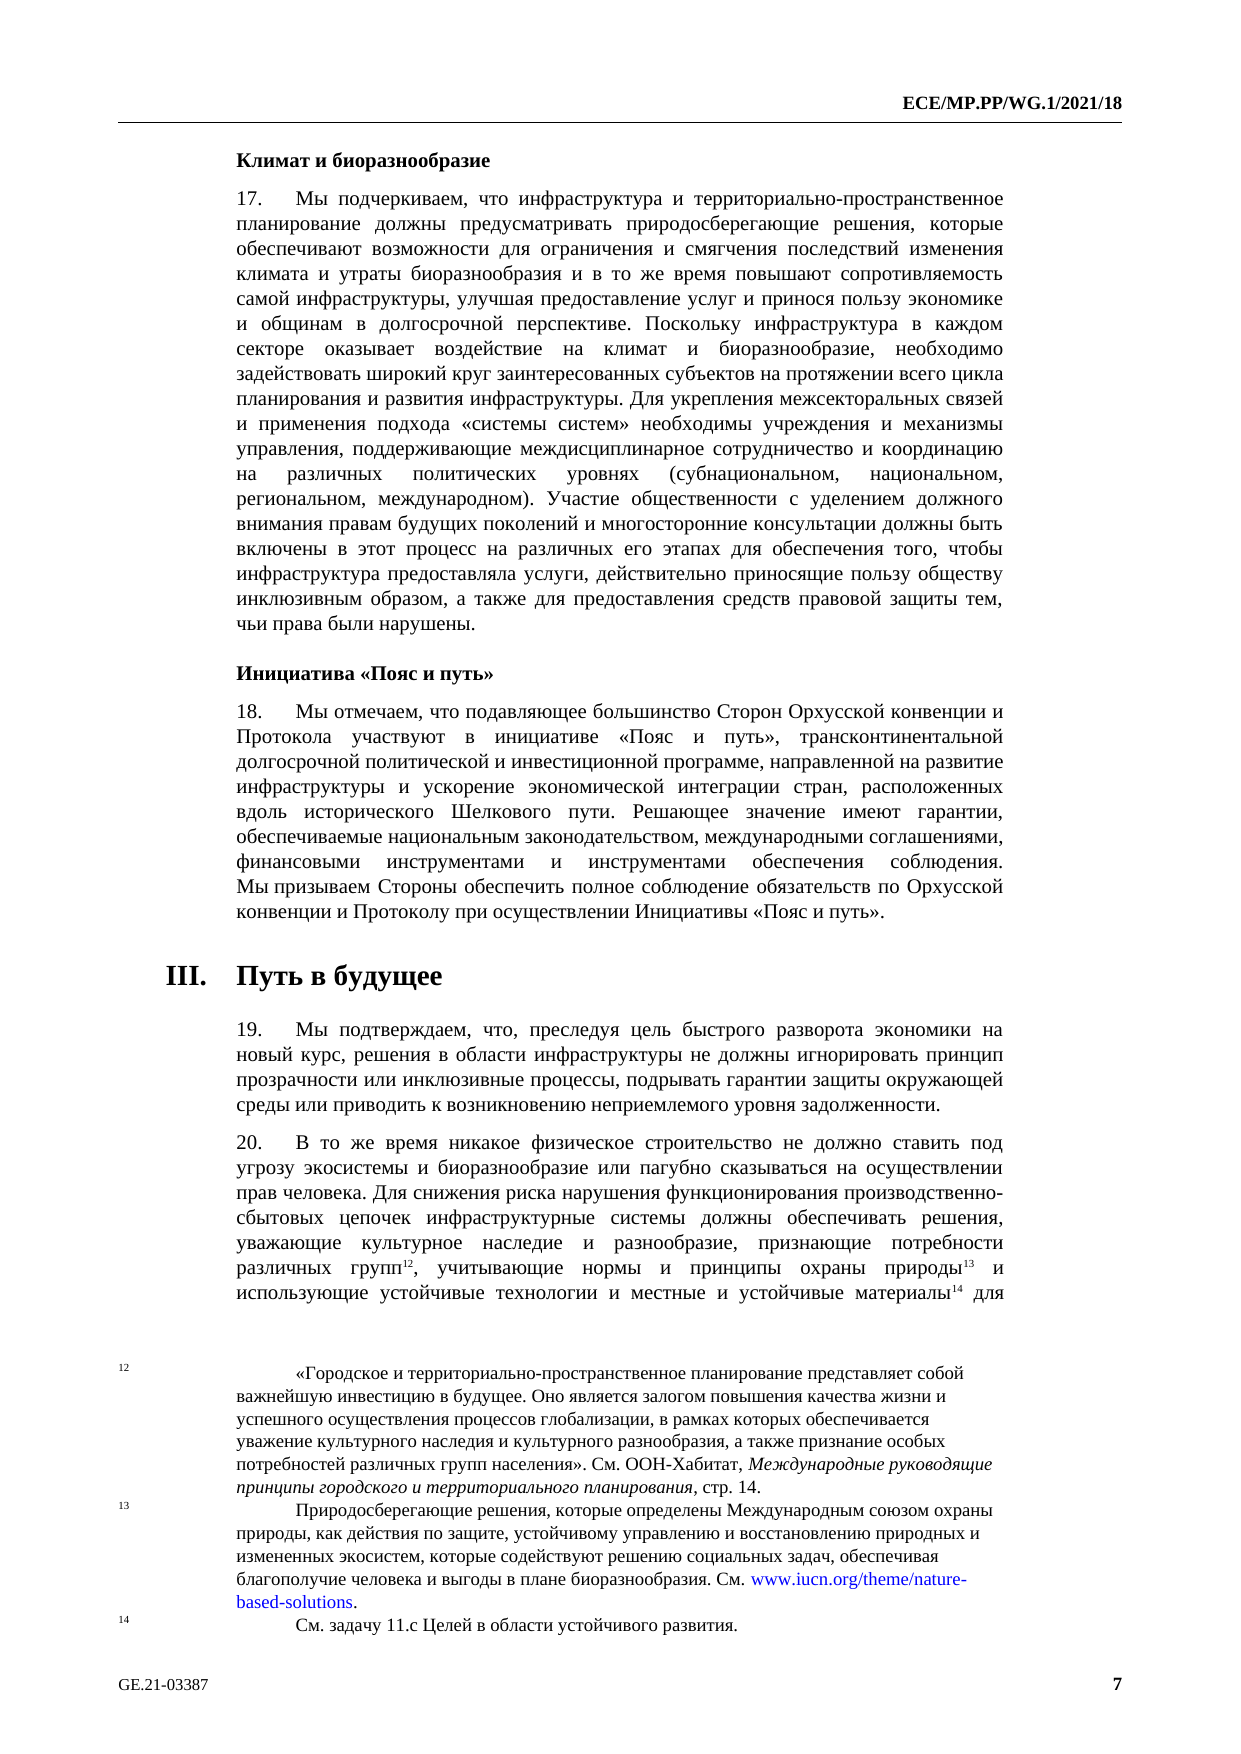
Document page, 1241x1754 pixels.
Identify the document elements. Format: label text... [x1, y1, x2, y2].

text Инициатива «Пояс и путь» [118, 660, 1004, 685]
text 17. Мы подчеркиваем, что инфраструктура и территориально-пространственное планирование должны предусматривать природосберегающие решения, которые обеспечивают возможности для ограничения и смягчения последствий изменения климата и утраты биоразнообразия и в то же время повышают сопротивляемость самой инфраструктуры, улучшая предоставление услуг и принося пользу экономике и общинам в долгосрочной перспективе. Поскольку инфраструктура в каждом секторе оказывает воздействие на климат и биоразнообразие, необходимо задействовать широкий круг заинтересованных субъектов на протяжении всего цикла планирования и развития инфраструктуры. Для укрепления межсекторальных связей и применения подхода «системы систем» необходимы учреждения и механизмы управления, поддерживающие междисциплинарное сотрудничество и координацию на различных политических уровнях (субнациональном, национальном, региональном, международном). Участие общественности с уделением должного внимания правам будущих поколений и многосторонние консультации должны быть включены в этот процесс на различных его этапах для обеспечения того, чтобы инфраструктура предоставляла услуги, действительно приносящие пользу обществу инклюзивным образом, а также для предоставления средств правовой защиты тем, чьи права были нарушены. [236, 185, 1004, 635]
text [236, 1129, 1004, 1304]
text 19. Мы подтверждаем, что, преследуя цель быстрого разворота экономики на новый курс, решения в области инфраструктуры не должны игнорировать принцип прозрачности или инклюзивные процессы, подрывать гарантии защиты окружающей среды или приводить к возникновению неприемлемого уровня задолженности. [236, 1016, 1004, 1116]
text III. Путь в будущее [118, 960, 1004, 991]
text 18. Мы отмечаем, что подавляющее большинство Сторон Орхусской конвенции и Протокола участвуют в инициативе «Пояс и путь», трансконтинентальной долгосрочной политической и инвестиционной программе, направленной на развитие инфраструктуры и ускорение экономической интеграции стран, расположенных вдоль исторического Шелкового пути. Решающее значение имеют гарантии, обеспечиваемые национальным законодательством, международными соглашениями, финансовыми инструментами и инструментами обеспечения соблюдения. Мы призываем Стороны обеспечить полное соблюдение обязательств по Орхусской конвенции и Протоколу при осуществлении Инициативы «Пояс и путь». [236, 698, 1004, 923]
text Климат и биоразнообразие [118, 148, 1004, 173]
